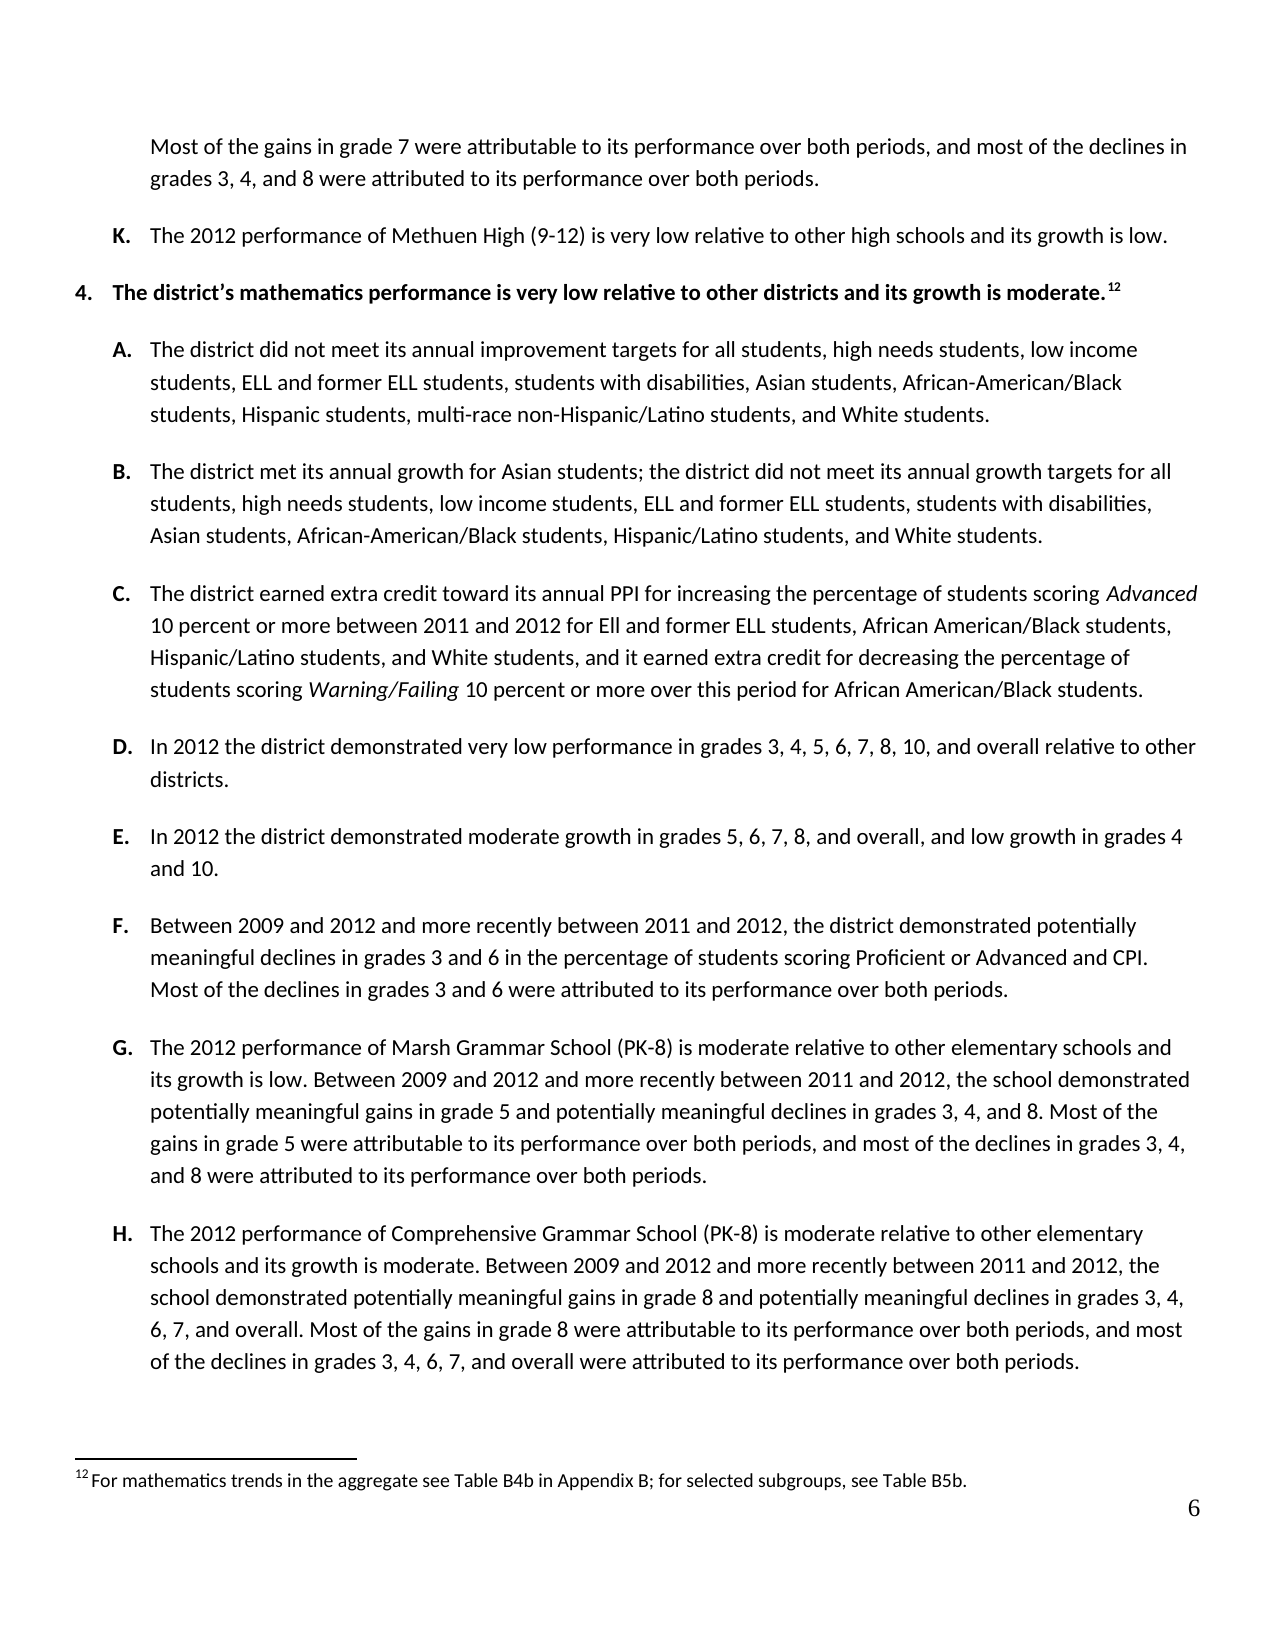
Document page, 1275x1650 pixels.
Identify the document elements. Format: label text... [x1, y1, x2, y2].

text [75, 132, 1200, 192]
text B. The district met its annual growth for Asian students; the district did not meet its annual growth targets for all students, high needs students, low income students, ELL and former ELL students, students with disabilities, Asian students, African-American/Black students, Hispanic/Latino students, and White students. [75, 457, 1200, 549]
text 4. The district’s mathematics performance is very low relative to other districts and its growth is moderate. [75, 278, 1200, 306]
text F. Between 2009 and 2012 and more recently between 2011 and 2012, the district demonstrated potentially meaningful declines in grades 3 and 6 in the percentage of students scoring Proficient or Advanced and CPI. Most of the declines in grades 3 and 6 were attributed to its performance over both periods. [75, 911, 1200, 1004]
text C. The district earned extra credit toward its annual PPI for increasing the percentage of students scoring Advanced 10 percent or more between 2011 and 2012 for Ell and former ELL students, African American/Black students, Hispanic/Latino students, and White students, and it earned extra credit for decreasing the percentage of students scoring Warning/Failing 10 percent or more over this period for African American/Black students. [75, 579, 1200, 703]
text E. In 2012 the district demonstrated moderate growth in grades 5, 6, 7, 8, and overall, and low growth in grades 4 and 10. [75, 822, 1200, 882]
text D. In 2012 the district demonstrated very low performance in grades 3, 4, 5, 6, 7, 8, 10, and overall relative to other districts. [75, 732, 1200, 793]
text H. The 2012 performance of Comprehensive Grammar School (PK-8) is moderate relative to other elementary schools and its growth is moderate. Between 2009 and 2012 and more recently between 2011 and 2012, the school demonstrated potentially meaningful gains in grade 8 and potentially meaningful declines in grades 3, 4, 6, 7, and overall. Most of the gains in grade 8 were attributable to its performance over both periods, and most of the declines in grades 3, 4, 6, 7, and overall were attributed to its performance over both periods. [75, 1219, 1200, 1376]
text A. The district did not meet its annual improvement targets for all students, high needs students, low income students, ELL and former ELL students, students with disabilities, Asian students, African-American/Black students, Hispanic students, multi-race non-Hispanic/Latino students, and White students. [75, 336, 1200, 428]
text G. The 2012 performance of Marsh Grammar School (PK-8) is moderate relative to other elementary schools and its growth is low. Between 2009 and 2012 and more recently between 2011 and 2012, the school demonstrated potentially meaningful gains in grade 5 and potentially meaningful declines in grades 3, 4, and 8. Most of the gains in grade 5 were attributable to its performance over both periods, and most of the declines in grades 3, 4, and 8 were attributed to its performance over both periods. [75, 1033, 1200, 1189]
text K. The 2012 performance of Methuen High (9-12) is very low relative to other high schools and its growth is low. [75, 221, 1200, 249]
